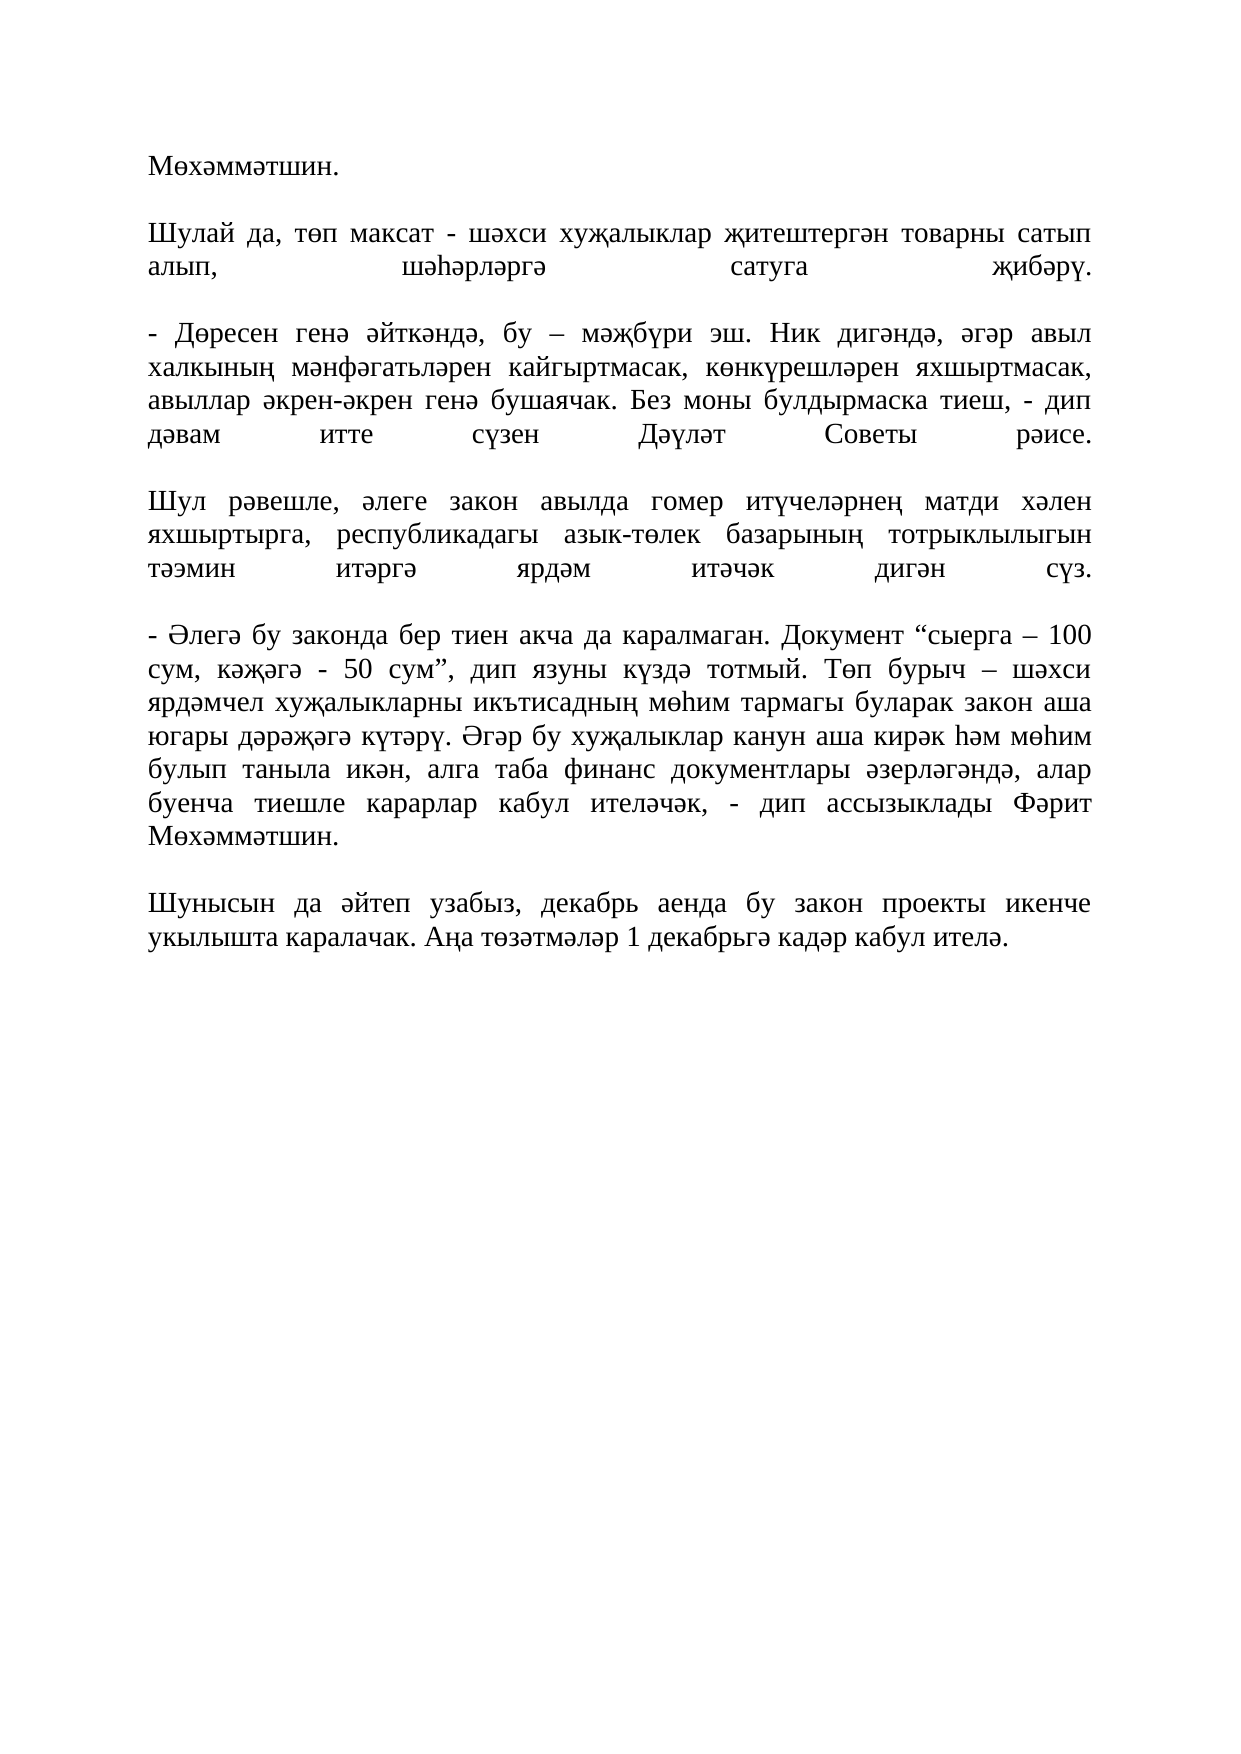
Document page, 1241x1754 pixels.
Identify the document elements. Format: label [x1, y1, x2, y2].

text [148, 148, 1093, 953]
